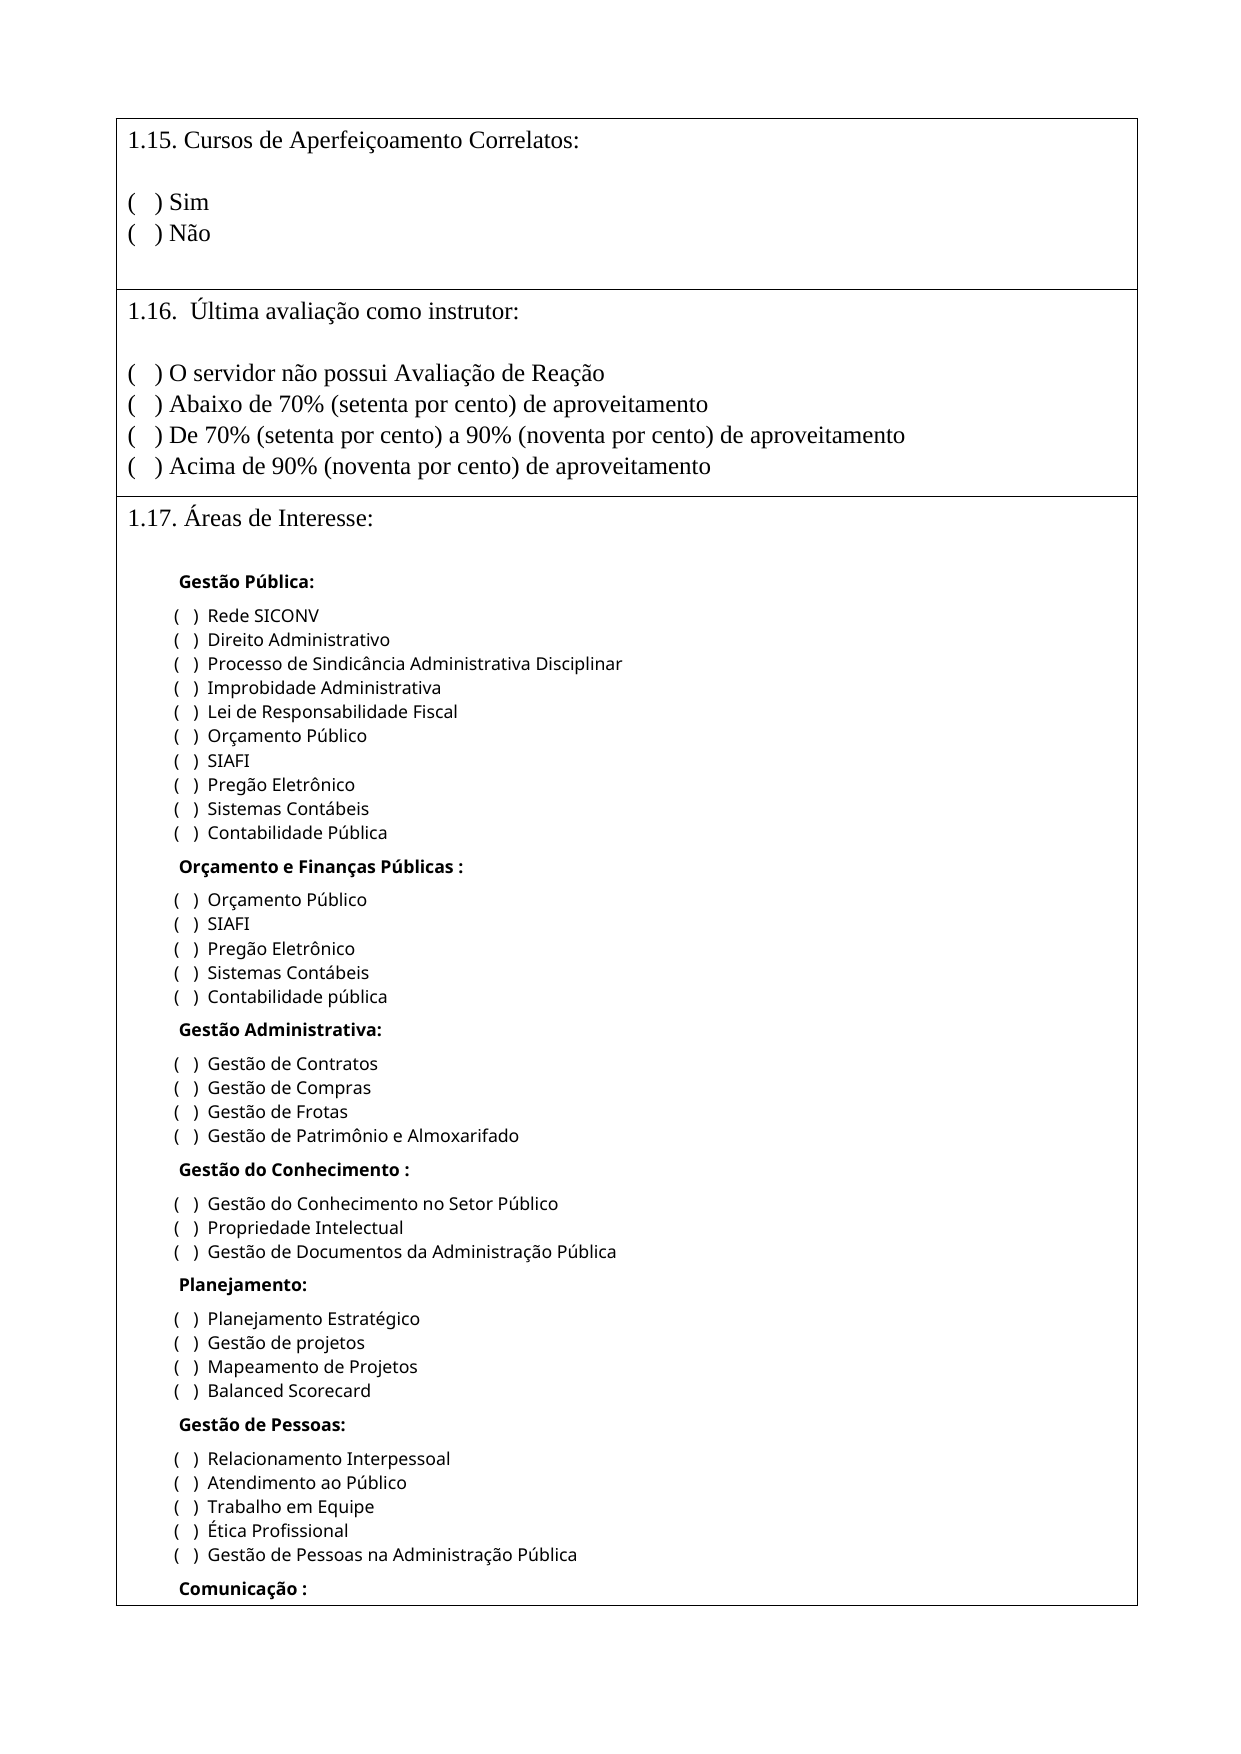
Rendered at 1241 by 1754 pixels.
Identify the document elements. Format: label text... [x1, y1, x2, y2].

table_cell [117, 497, 1137, 1605]
table_cell 1.15. Cursos de Aperfeiçoamento Correlatos: ( ) Sim ( ) Não [117, 119, 1137, 289]
table_cell 1.16. Última avaliação como instrutor: ( ) O servidor não possui Avaliação de Reação ( ) Abaixo de 70% (setenta por cento) de aproveitamento ( ) De 70% (setenta por cento) a 90% (noventa por cento) de aproveitamento ( ) Acima de 90% (noventa por cento) de aproveitamento [117, 290, 1137, 496]
